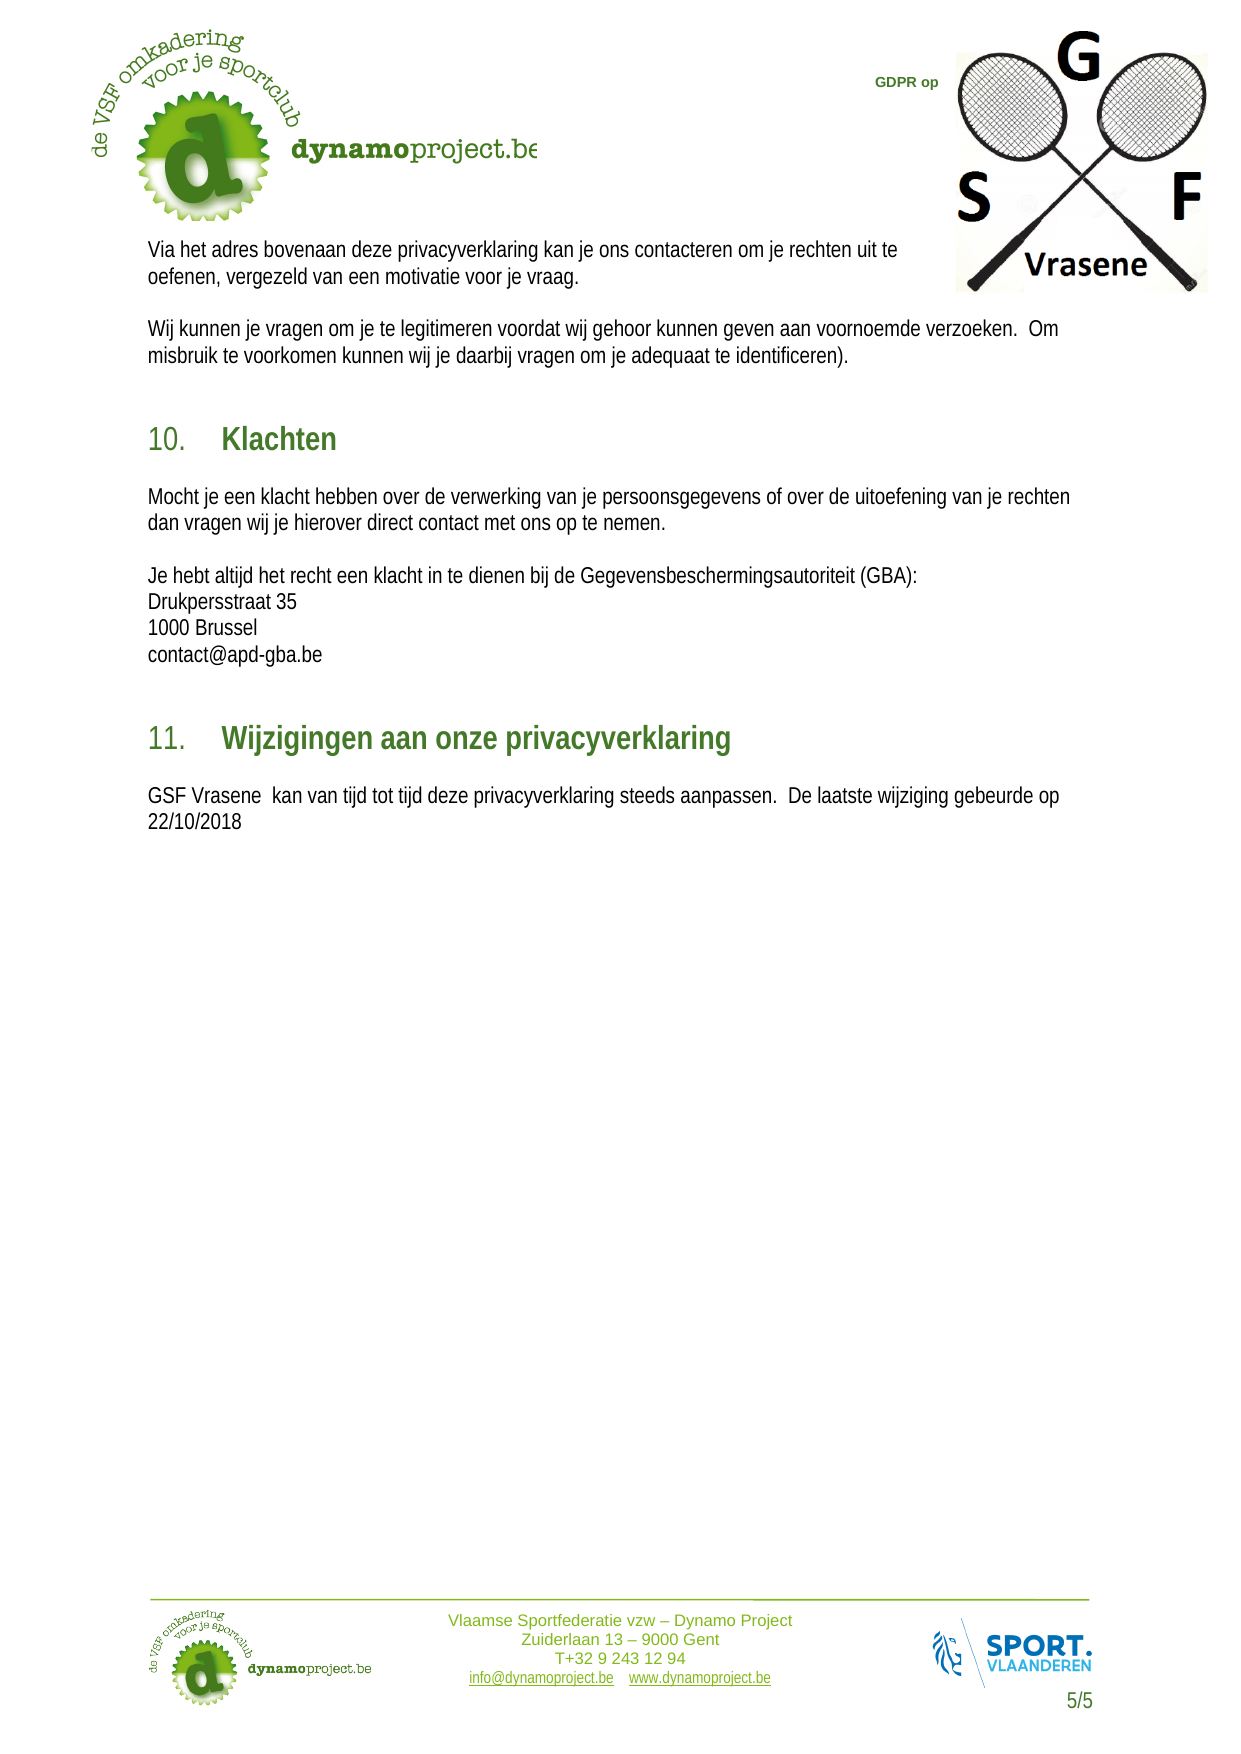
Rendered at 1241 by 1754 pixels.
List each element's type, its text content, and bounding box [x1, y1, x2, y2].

subtitle Wijzigingen aan onze privacyverklaring [148, 718, 1093, 757]
text Via het adres bovenaan deze privacyverklaring kan je ons contacteren om je rechten uit te oefenen, vergezeld van een motivatie voor je vraag. [148, 236, 938, 289]
picture [938, 27, 1210, 299]
text contact@apd-gba.be [148, 641, 1093, 667]
text Mocht je een klacht hebben over de verwerking van je persoonsgegevens of over de uitoefening van je rechten dan vragen wij je hierover direct contact met ons op te nemen. [148, 483, 1093, 535]
picture [931, 1618, 1093, 1693]
text 1000 Brussel [148, 614, 1093, 641]
text GSF Vrasene kan van tijd tot tijd deze privacyverklaring steeds aanpassen. De laatste wijziging gebeurde op 22/10/2018 [148, 782, 1093, 834]
picture [90, 29, 537, 220]
text Drukpersstraat 35 [148, 588, 1093, 614]
picture [147, 1604, 373, 1712]
text Je hebt altijd het recht een klacht in te dienen bij de Gegevensbeschermingsautoriteit (GBA): [148, 562, 1093, 588]
text Wij kunnen je vragen om je te legitimeren voordat wij gehoor kunnen geven aan voornoemde verzoeken. Om misbruik te voorkomen kunnen wij je daarbij vragen om je adequaat te identificeren). [148, 315, 1093, 368]
subtitle Klachten [148, 419, 1093, 458]
